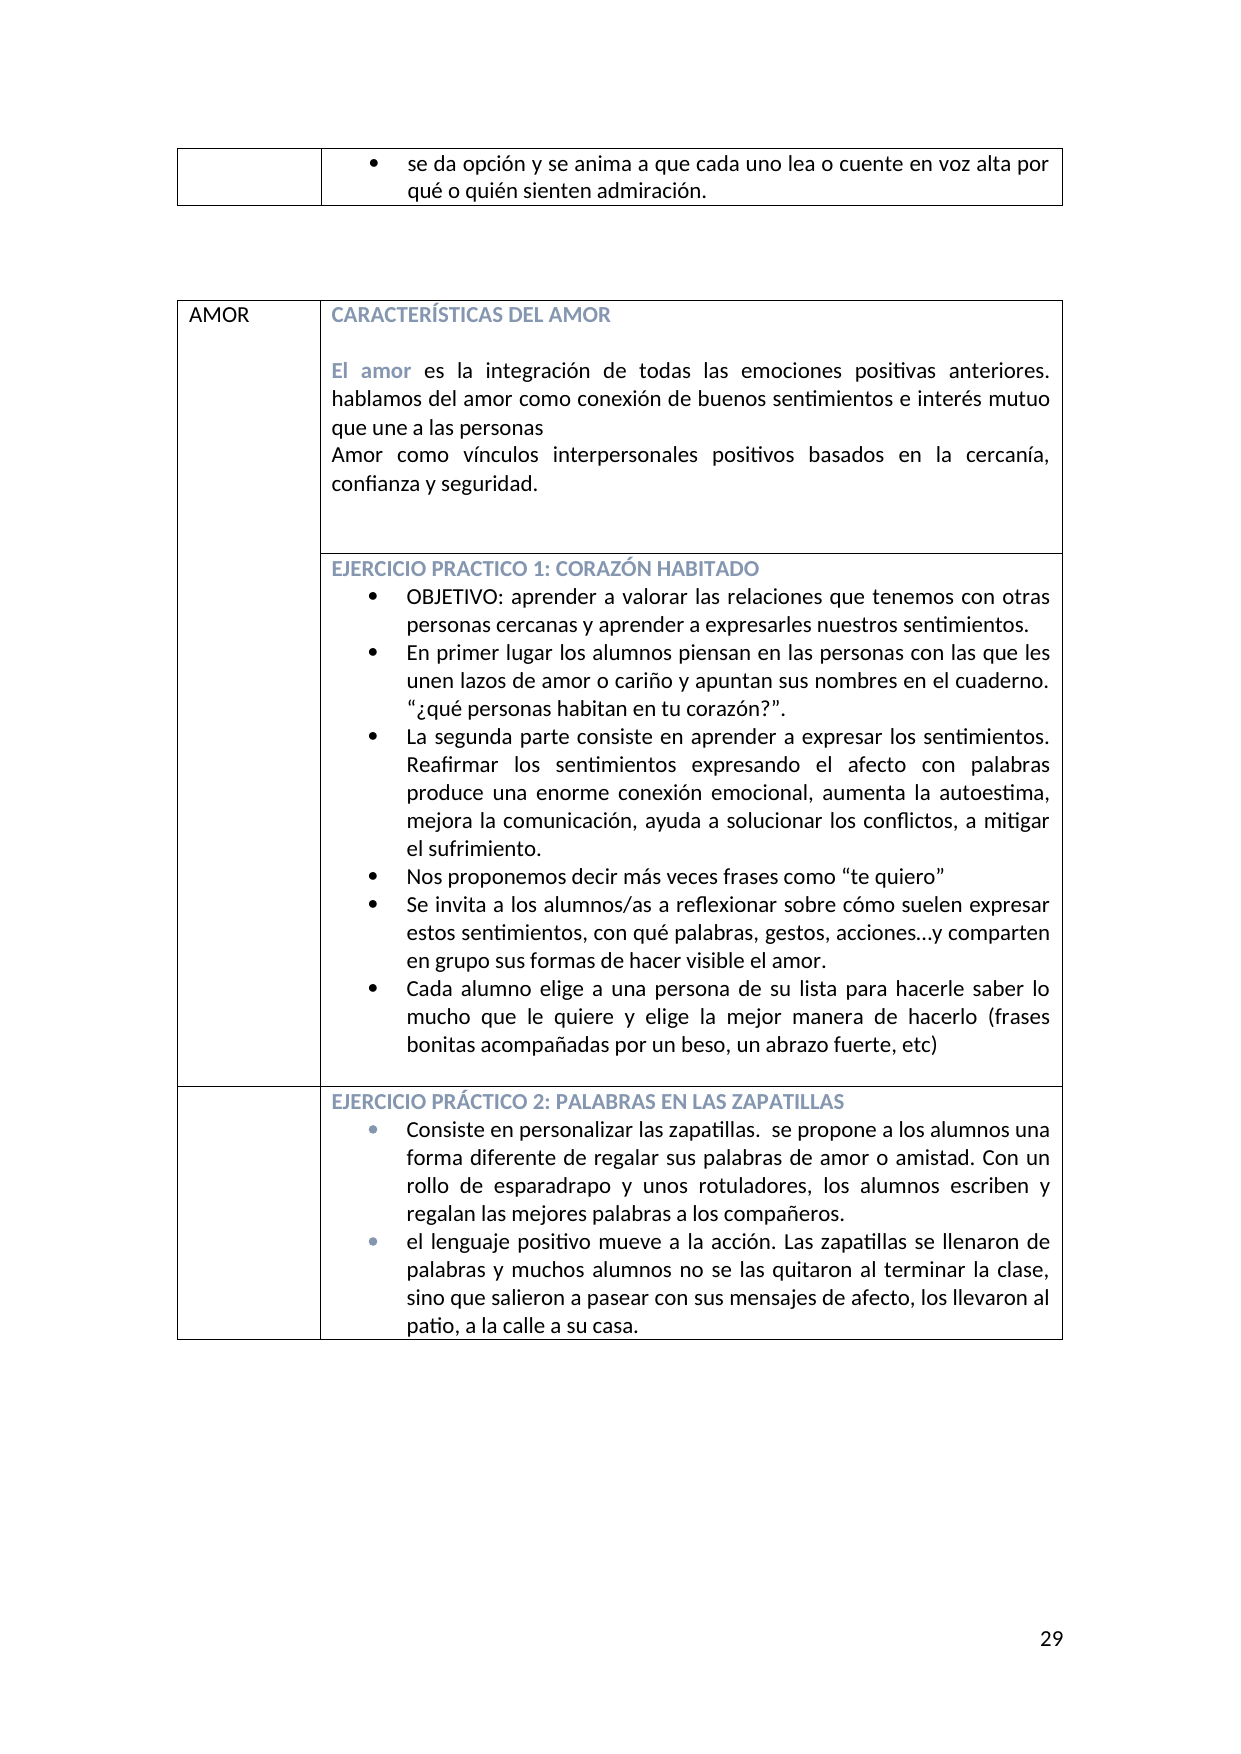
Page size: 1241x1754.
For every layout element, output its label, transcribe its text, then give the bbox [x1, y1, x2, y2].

table_header CARACTERÍSTICAS DEL AMOR El amor es la integración de todas las emociones positivas anteriores. hablamos del amor como conexión de buenos sentimientos e interés mutuo que une a las personas Amor como vínculos interpersonales positivos basados en la cercanía, confianza y seguridad. [321, 301, 1062, 553]
table_cell EJERCICIO PRÁCTICO 2: PALABRAS EN LAS ZAPATILLAS Consiste en personalizar las zapatillas. se propone a los alumnos una forma diferente de regalar sus palabras de amor o amistad. Con un rollo de esparadrapo y unos rotuladores, los alumnos escriben y regalan las mejores palabras a los compañeros. el lenguaje positivo mueve a la acción. Las zapatillas se llenaron de palabras y muchos alumnos no se las quitaron al terminar la clase, sino que salieron a pasear con sus mensajes de afecto, los llevaron al patio, a la calle a su casa. [321, 1087, 1062, 1339]
table_cell [178, 1087, 320, 1339]
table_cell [322, 149, 1062, 205]
table_header AMOR [178, 301, 320, 1086]
table_cell EJERCICIO PRACTICO 1: CORAZÓN HABITADO OBJETIVO: aprender a valorar las relaciones que tenemos con otras personas cercanas y aprender a expresarles nuestros sentimientos. En primer lugar los alumnos piensan en las personas con las que les unen lazos de amor o cariño y apuntan sus nombres en el cuaderno. “¿qué personas habitan en tu corazón?”. La segunda parte consiste en aprender a expresar los sentimientos. Reafirmar los sentimientos expresando el afecto con palabras produce una enorme conexión emocional, aumenta la autoestima, mejora la comunicación, ayuda a solucionar los conflictos, a mitigar el sufrimiento. Nos proponemos decir más veces frases como “te quiero” Se invita a los alumnos/as a reflexionar sobre cómo suelen expresar estos sentimientos, con qué palabras, gestos, acciones…y comparten en grupo sus formas de hacer visible el amor. Cada alumno elige a una persona de su lista para hacerle saber lo mucho que le quiere y elige la mejor manera de hacerlo (frases bonitas acompañadas por un beso, un abrazo fuerte, etc) [321, 554, 1062, 1086]
